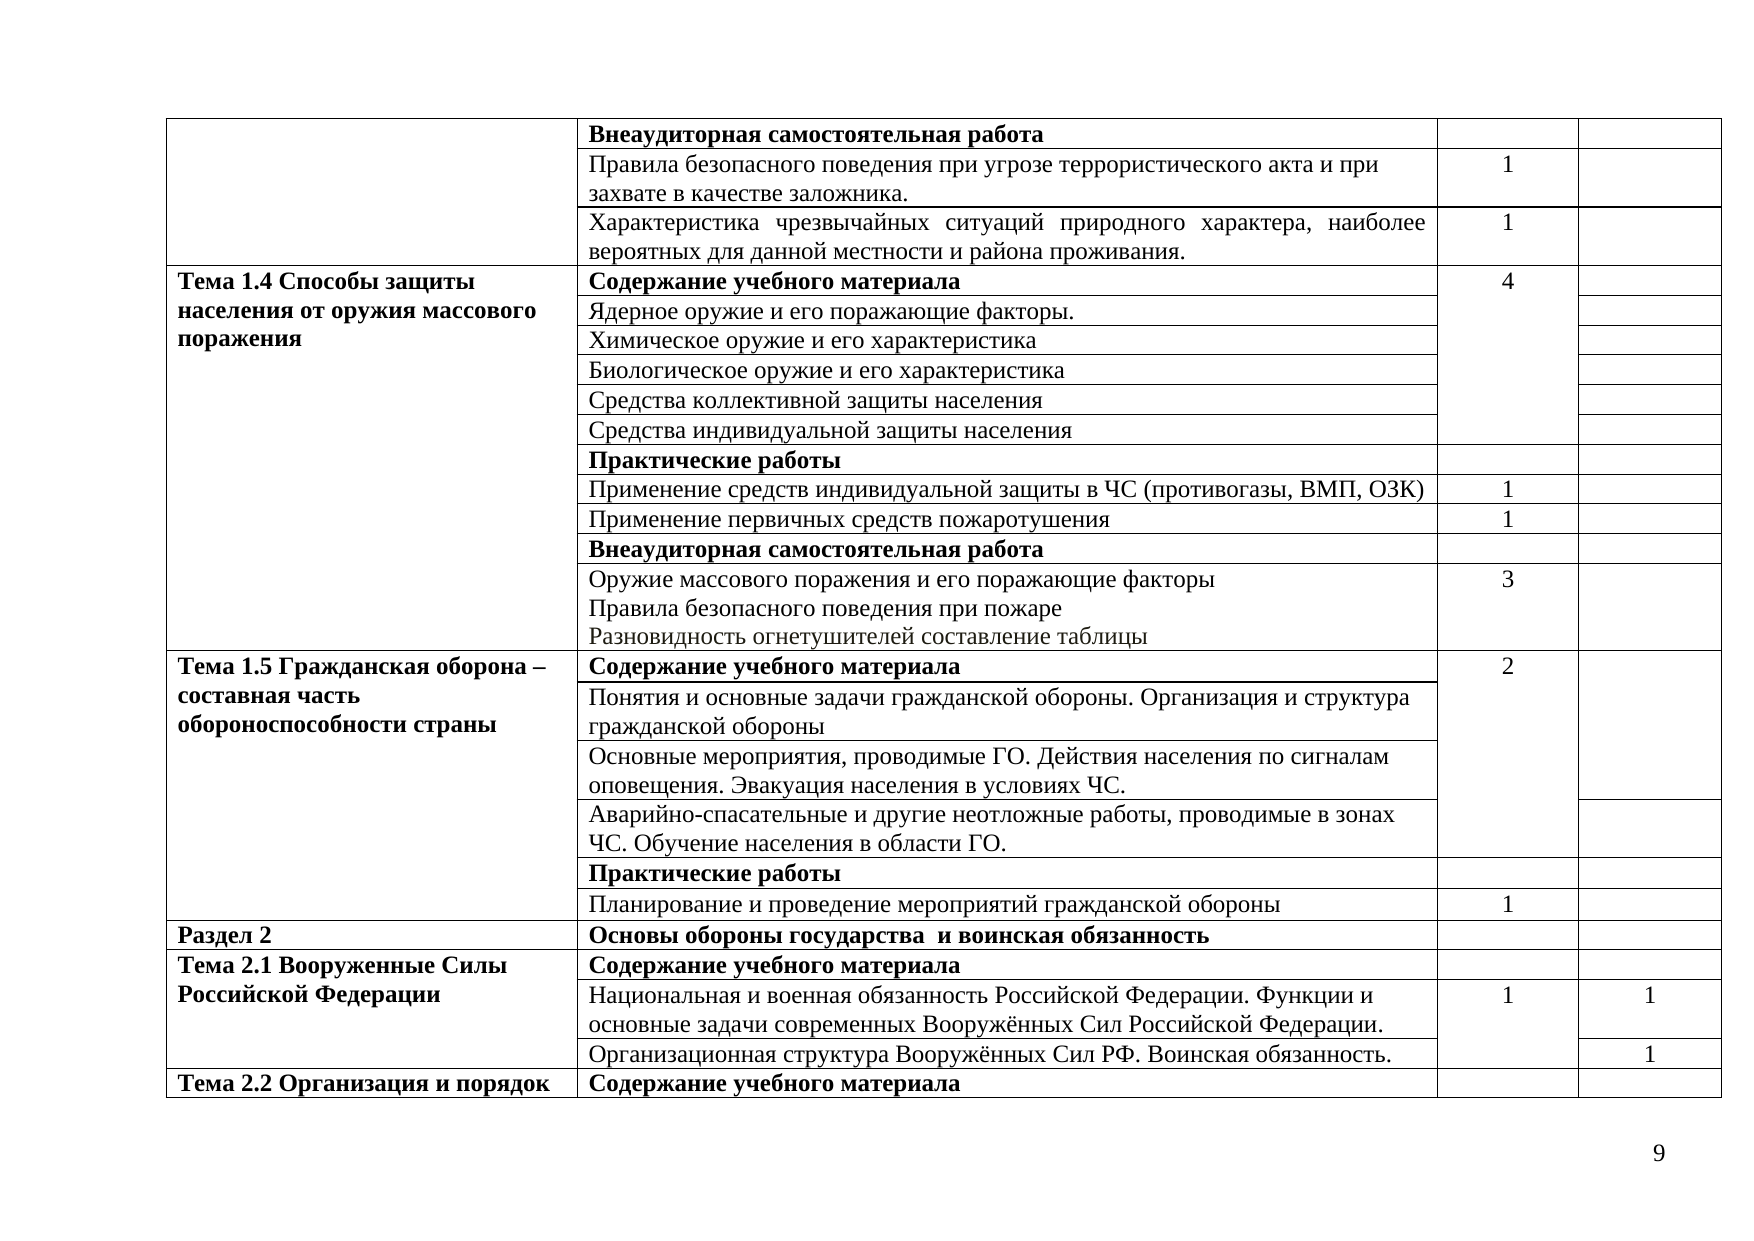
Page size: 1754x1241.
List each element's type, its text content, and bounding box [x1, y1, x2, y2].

table_cell [1579, 858, 1721, 888]
table_cell [1438, 445, 1578, 473]
table_cell Планирование и проведение мероприятий гражданской обороны [578, 889, 1437, 919]
table_cell [1579, 651, 1721, 798]
table_cell [1579, 564, 1721, 650]
table_cell [1579, 119, 1721, 148]
table_cell Практические работы [578, 445, 1437, 473]
table_cell [1438, 534, 1578, 563]
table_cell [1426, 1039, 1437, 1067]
table_cell [1579, 208, 1721, 265]
table_cell 1 [1438, 149, 1578, 206]
table_cell [1438, 950, 1578, 979]
table_cell [1579, 445, 1721, 473]
table_cell Химическое оружие и его характеристика [578, 326, 1437, 354]
table_cell Содержание учебного материала [578, 266, 1437, 295]
table_cell Характеристика чрезвычайных ситуаций природного характера, наиболее вероятных для данной местности и района проживания. [578, 208, 1437, 265]
table_cell [1579, 475, 1721, 503]
table_cell 2 [1438, 651, 1578, 857]
table_cell 1 [1438, 208, 1578, 265]
table_cell Оружие массового поражения и его поражающие факторы Правила безопасного поведения при пожаре Разновидность огнетушителей составление таблицы [578, 564, 1437, 650]
table_cell Ядерное оружие и его поражающие факторы. [578, 296, 1437, 324]
table_cell Применение первичных средств пожаротушения [578, 504, 1437, 533]
table_cell Содержание учебного материала [578, 1069, 1437, 1097]
table_cell [1579, 950, 1721, 979]
table_cell [1579, 385, 1721, 414]
table_cell [1579, 534, 1721, 563]
table_cell 1 [1438, 980, 1578, 1067]
table_cell Содержание учебного материала [578, 950, 1437, 979]
table_cell [1438, 119, 1578, 148]
table_cell Внеаудиторная самостоятельная работа [578, 534, 1437, 563]
table_cell Раздел 2 [167, 921, 577, 949]
table_cell [1579, 504, 1721, 533]
table_cell Внеаудиторная самостоятельная работа [578, 119, 1437, 148]
table_cell Национальная и военная обязанность Российской Федерации. Функции и основные задачи современных Вооружённых Сил Российской Федерации. [578, 980, 1437, 1038]
table_cell Основные мероприятия, проводимые ГО. Действия населения по сигналам оповещения. Эвакуация населения в условиях ЧС. [578, 741, 1437, 798]
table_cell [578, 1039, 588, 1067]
table_cell Применение средств индивидуальной защиты в ЧС (противогазы, ВМП, ОЗК) [578, 475, 1437, 503]
table_cell Основы обороны государства и воинская обязанность [578, 921, 1437, 949]
table_cell [1579, 921, 1721, 949]
table_cell [1579, 355, 1721, 384]
table_cell 4 [1438, 266, 1578, 444]
table_cell Содержание учебного материала [578, 651, 1437, 681]
table_cell 1 [1579, 1039, 1721, 1067]
table_cell [1579, 889, 1721, 919]
table_cell 1 [1438, 889, 1578, 919]
table_cell Тема 2.1 Вооруженные Силы Российской Федерации [167, 950, 577, 1067]
table_cell [1579, 1069, 1721, 1097]
table_cell Тема 1.5 Гражданская оборона – составная часть обороноспособности страны [167, 651, 577, 919]
table_cell [1579, 149, 1721, 206]
table_cell Правила безопасного поведения при угрозе террористического акта и при захвате в качестве заложника. [578, 149, 1437, 206]
table_cell Тема 1.4 Способы защиты населения от оружия массового поражения [167, 266, 577, 650]
table_cell Аварийно-спасательные и другие неотложные работы, проводимые в зонах ЧС. Обучение населения в области ГО. [578, 800, 1437, 857]
table_cell [1579, 326, 1721, 354]
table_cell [167, 1069, 577, 1097]
table_cell [1579, 266, 1721, 295]
table_cell [1438, 921, 1578, 949]
table_cell [1579, 296, 1721, 324]
table_cell Биологическое оружие и его характеристика [578, 355, 1437, 384]
table_cell Средства коллективной защиты населения [578, 385, 1437, 414]
table_cell Средства индивидуальной защиты населения [578, 415, 1437, 444]
table_cell [1438, 1069, 1578, 1097]
table_cell [1438, 858, 1578, 888]
table_cell 3 [1438, 564, 1578, 650]
table_cell Практические работы [578, 858, 1437, 888]
table_cell [1579, 415, 1721, 444]
table_cell [1579, 800, 1721, 857]
table_cell 1 [1438, 475, 1578, 503]
table_cell 1 [1438, 504, 1578, 533]
table_cell Понятия и основные задачи гражданской обороны. Организация и структура гражданской обороны [578, 683, 1437, 740]
table_cell 1 [1579, 980, 1721, 1038]
